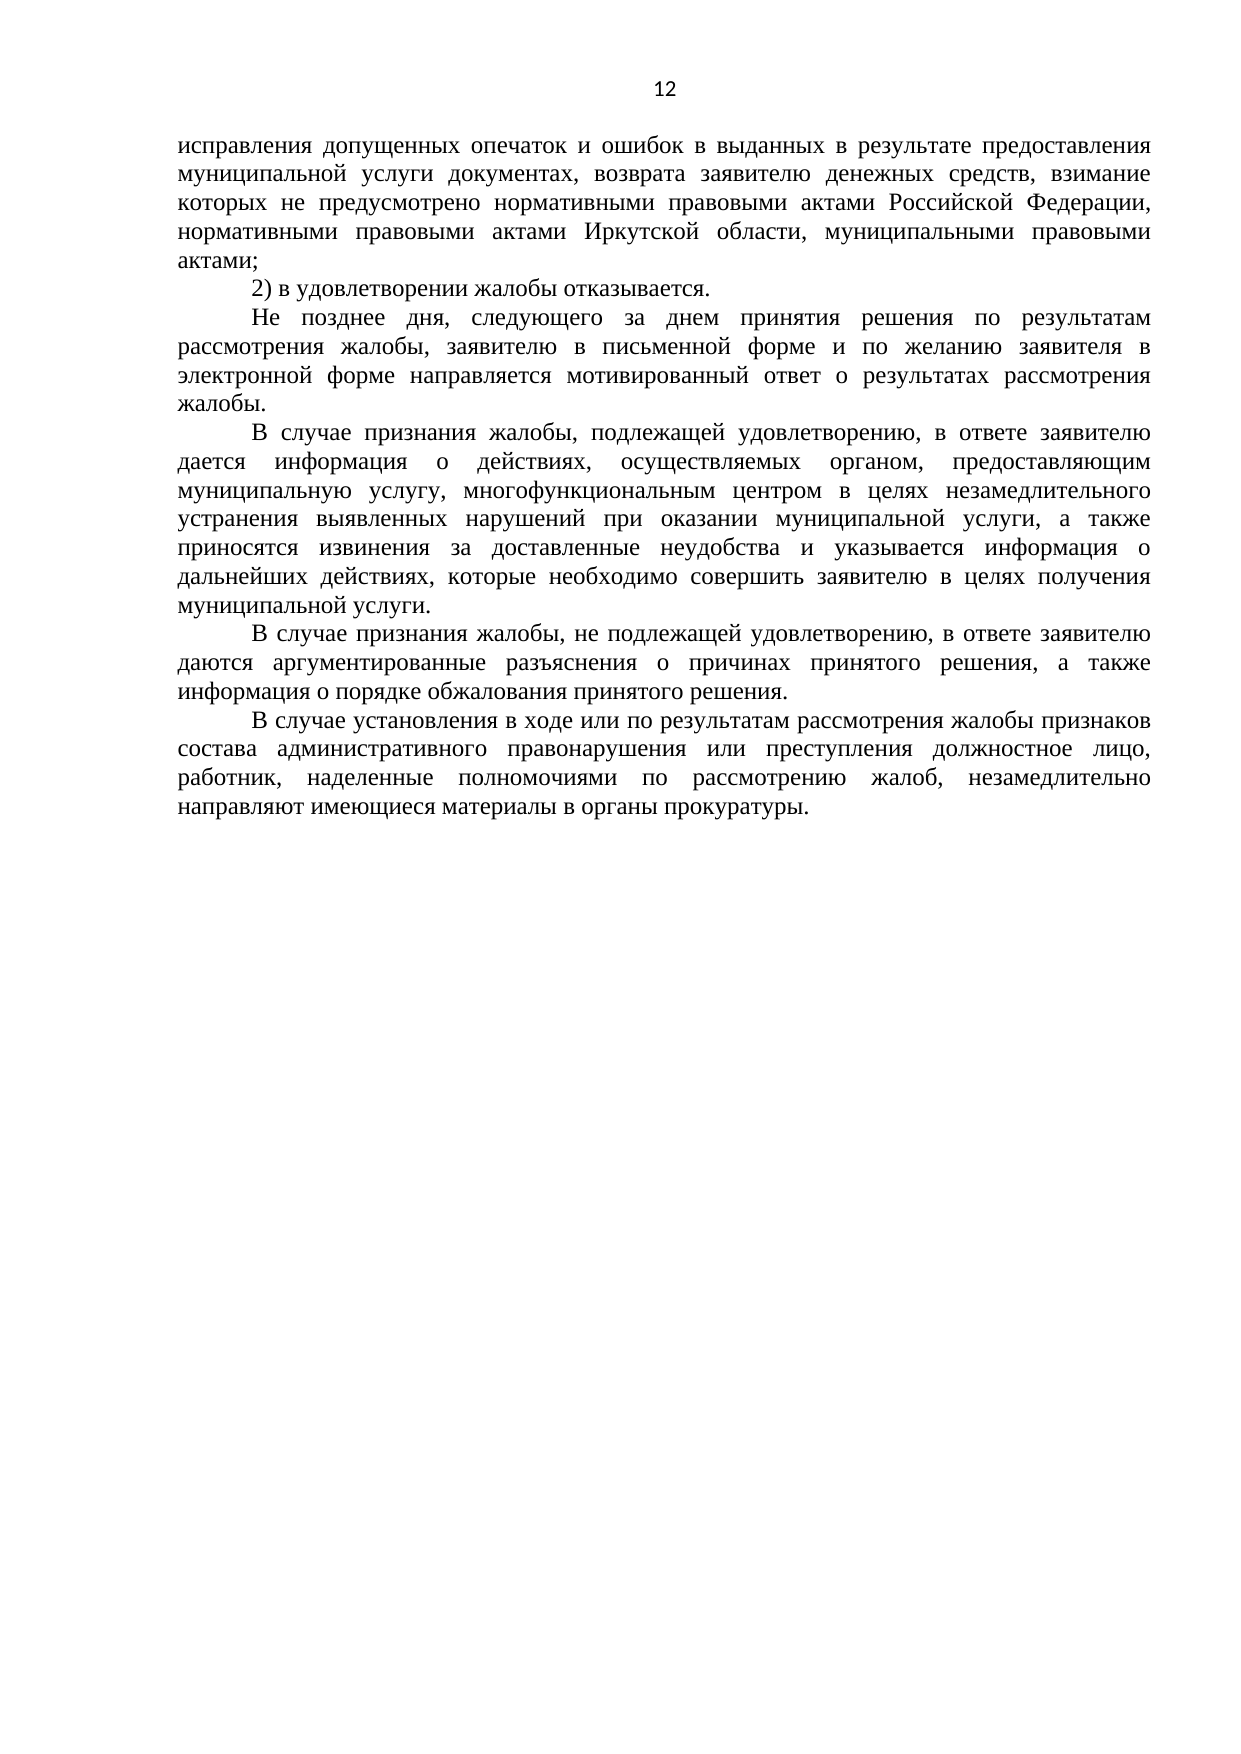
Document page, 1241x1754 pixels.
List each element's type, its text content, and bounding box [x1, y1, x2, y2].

text В случае признания жалобы, подлежащей удовлетворению, в ответе заявителю дается информация о действиях, осуществляемых органом, предоставляющим муниципальную услугу, многофункциональным центром в целях незамедлительного устранения выявленных нарушений при оказании муниципальной услуги, а также приносятся извинения за доставленные неудобства и указывается информация о дальнейших действиях, которые необходимо совершить заявителю в целях получения муниципальной услуги. [177, 417, 1152, 618]
text 2) в удовлетворении жалобы отказывается. [177, 273, 1152, 302]
text Не позднее дня, следующего за днем принятия решения по результатам рассмотрения жалобы, заявителю в письменной форме и по желанию заявителя в электронной форме направляется мотивированный ответ о результатах рассмотрения жалобы. [177, 302, 1152, 417]
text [177, 130, 1152, 273]
text В случае признания жалобы, не подлежащей удовлетворению, в ответе заявителю даются аргументированные разъяснения о причинах принятого решения, а также информация о порядке обжалования принятого решения. [177, 618, 1152, 705]
text В случае установления в ходе или по результатам рассмотрения жалобы признаков состава административного правонарушения или преступления должностное лицо, работник, наделенные полномочиями по рассмотрению жалоб, незамедлительно направляют имеющиеся материалы в органы прокуратуры. [177, 705, 1152, 820]
